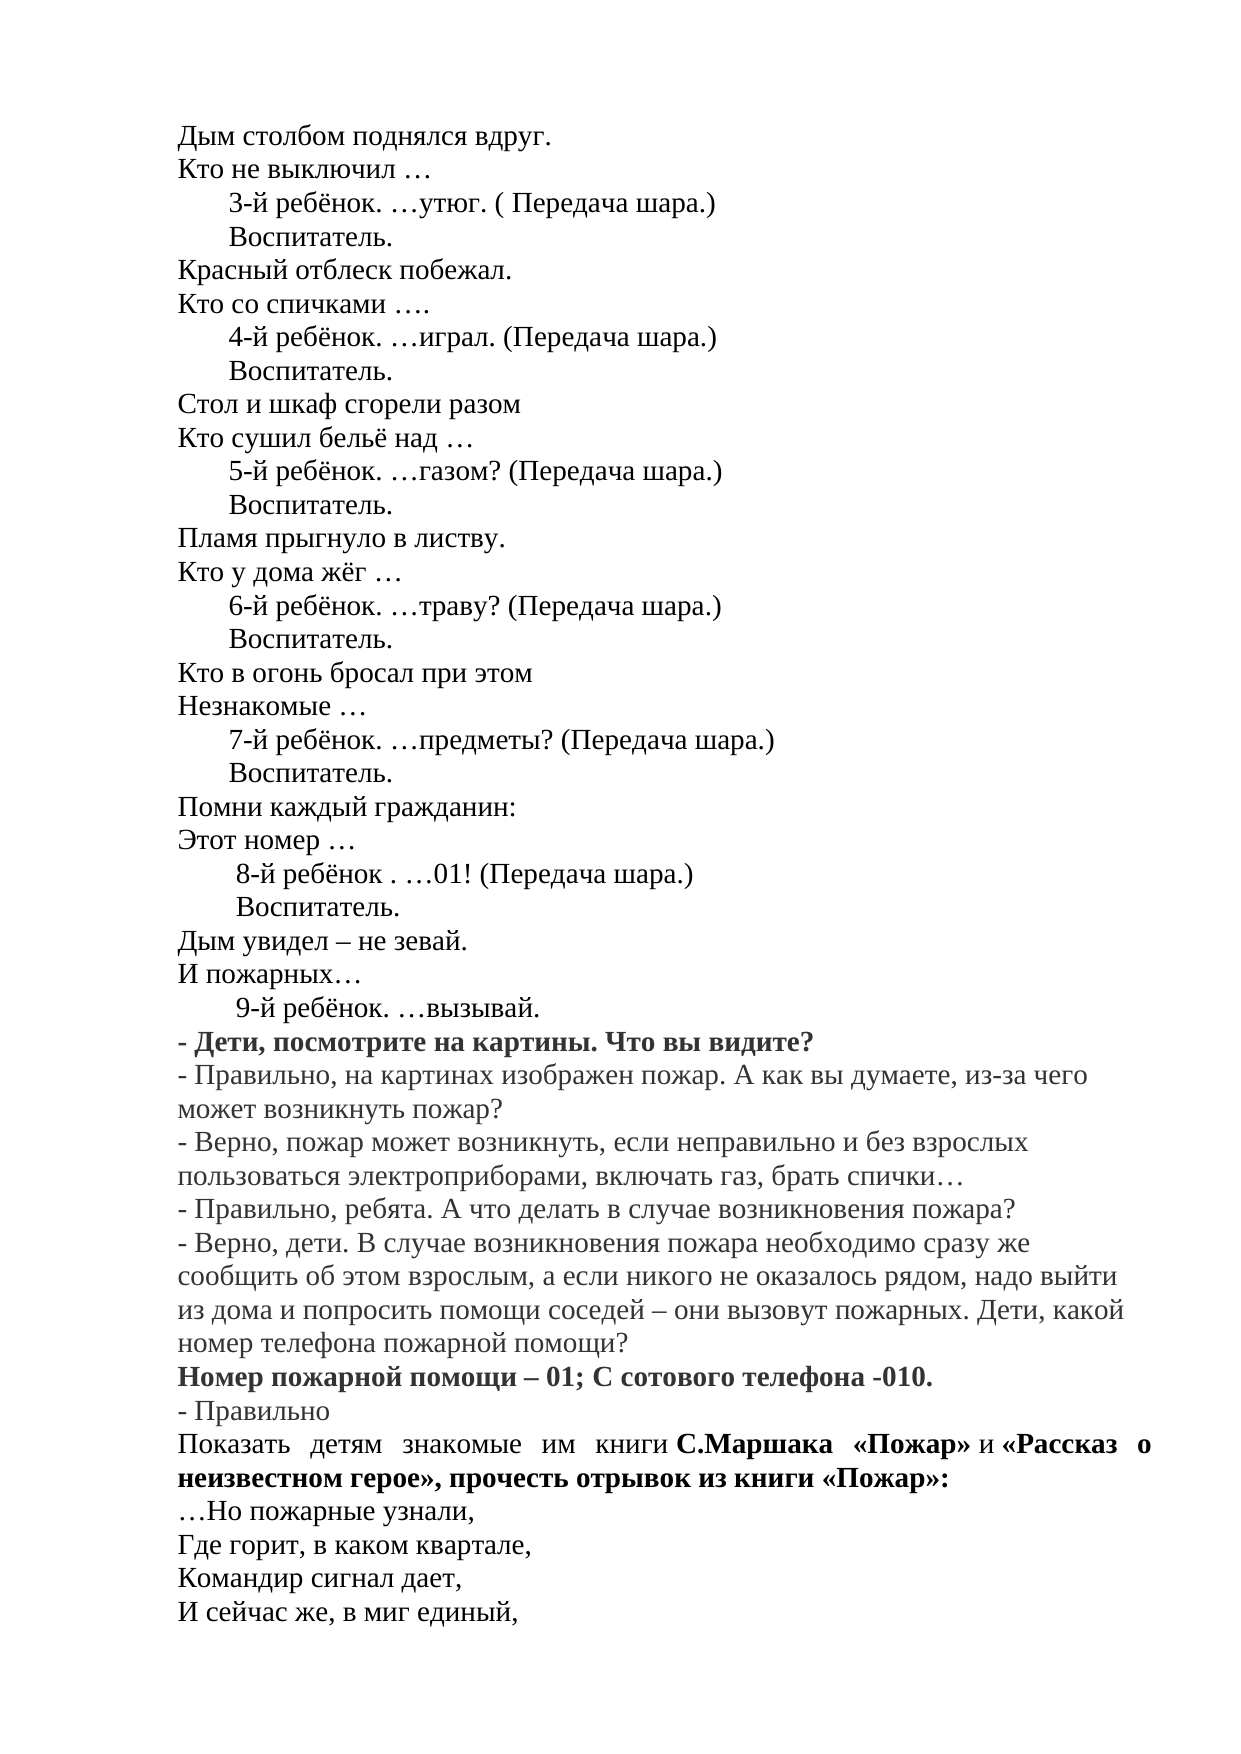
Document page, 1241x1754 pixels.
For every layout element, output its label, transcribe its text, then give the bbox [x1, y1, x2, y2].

text Воспитатель. [177, 621, 1152, 655]
text Воспитатель. [177, 755, 1152, 789]
text Дым столбом поднялся вдруг. [177, 118, 1152, 152]
text Кто не выключил … [177, 152, 1152, 185]
text Воспитатель. [177, 219, 1152, 252]
text Командир сигнал дает, [177, 1560, 1152, 1594]
text …Но пожарные узнали, [177, 1493, 1152, 1527]
text Помни каждый гражданин: [177, 789, 1152, 822]
text И сейчас же, в миг единый, [177, 1594, 1152, 1627]
text 4-й ребёнок. …играл. (Передача шара.) [177, 319, 1152, 353]
text 3-й ребёнок. …утюг. ( Передача шара.) [177, 185, 1152, 219]
text Кто у дома жёг … [177, 554, 1152, 588]
text Пламя прыгнуло в листву. [177, 521, 1152, 554]
text Кто сушил бельё над … [177, 420, 1152, 453]
text Незнакомые … [177, 688, 1152, 722]
text 7-й ребёнок. …предметы? (Передача шара.) [177, 722, 1152, 755]
text Где горит, в каком квартале, [177, 1527, 1152, 1560]
text Стол и шкаф сгорели разом [177, 386, 1152, 420]
text - Правильно [177, 1393, 1152, 1426]
text 5-й ребёнок. …газом? (Передача шара.) [177, 453, 1152, 487]
text - Дети, посмотрите на картины. Что вы видите? [177, 1024, 1152, 1057]
text - Верно, дети. В случае возникновения пожара необходимо сразу же сообщить об этом взрослым, а если никого не оказалось рядом, надо выйти из дома и попросить помощи соседей – они вызовут пожарных. Дети, какой номер телефона пожарной помощи? [177, 1225, 1152, 1359]
text Кто в огонь бросал при этом [177, 655, 1152, 688]
text Красный отблеск побежал. [177, 252, 1152, 286]
text 9-й ребёнок. …вызывай. [177, 990, 1152, 1024]
text И пожарных… [177, 957, 1152, 990]
text - Правильно, ребята. А что делать в случае возникновения пожара? [177, 1191, 1152, 1225]
text Номер пожарной помощи – 01; С сотового телефона -010. [177, 1359, 1152, 1393]
text 6-й ребёнок. …траву? (Передача шара.) [177, 588, 1152, 621]
text Дым увидел – не зевай. [177, 923, 1152, 957]
text Кто со спичками …. [177, 286, 1152, 319]
text Воспитатель. [177, 889, 1152, 923]
text 8-й ребёнок . …01! (Передача шара.) [177, 856, 1152, 889]
text Воспитатель. [177, 487, 1152, 521]
text Этот номер … [177, 822, 1152, 856]
text Показать детям знакомые им книги С.Маршака «Пожар» и «Рассказ о неизвестном герое», прочесть отрывок из книги «Пожар»: [177, 1426, 1152, 1493]
text - Правильно, на картинах изображен пожар. А как вы думаете, из-за чего может возникнуть пожар? [177, 1057, 1152, 1124]
text Воспитатель. [177, 353, 1152, 386]
text - Верно, пожар может возникнуть, если неправильно и без взрослых пользоваться электроприборами, включать газ, брать спички… [177, 1124, 1152, 1191]
